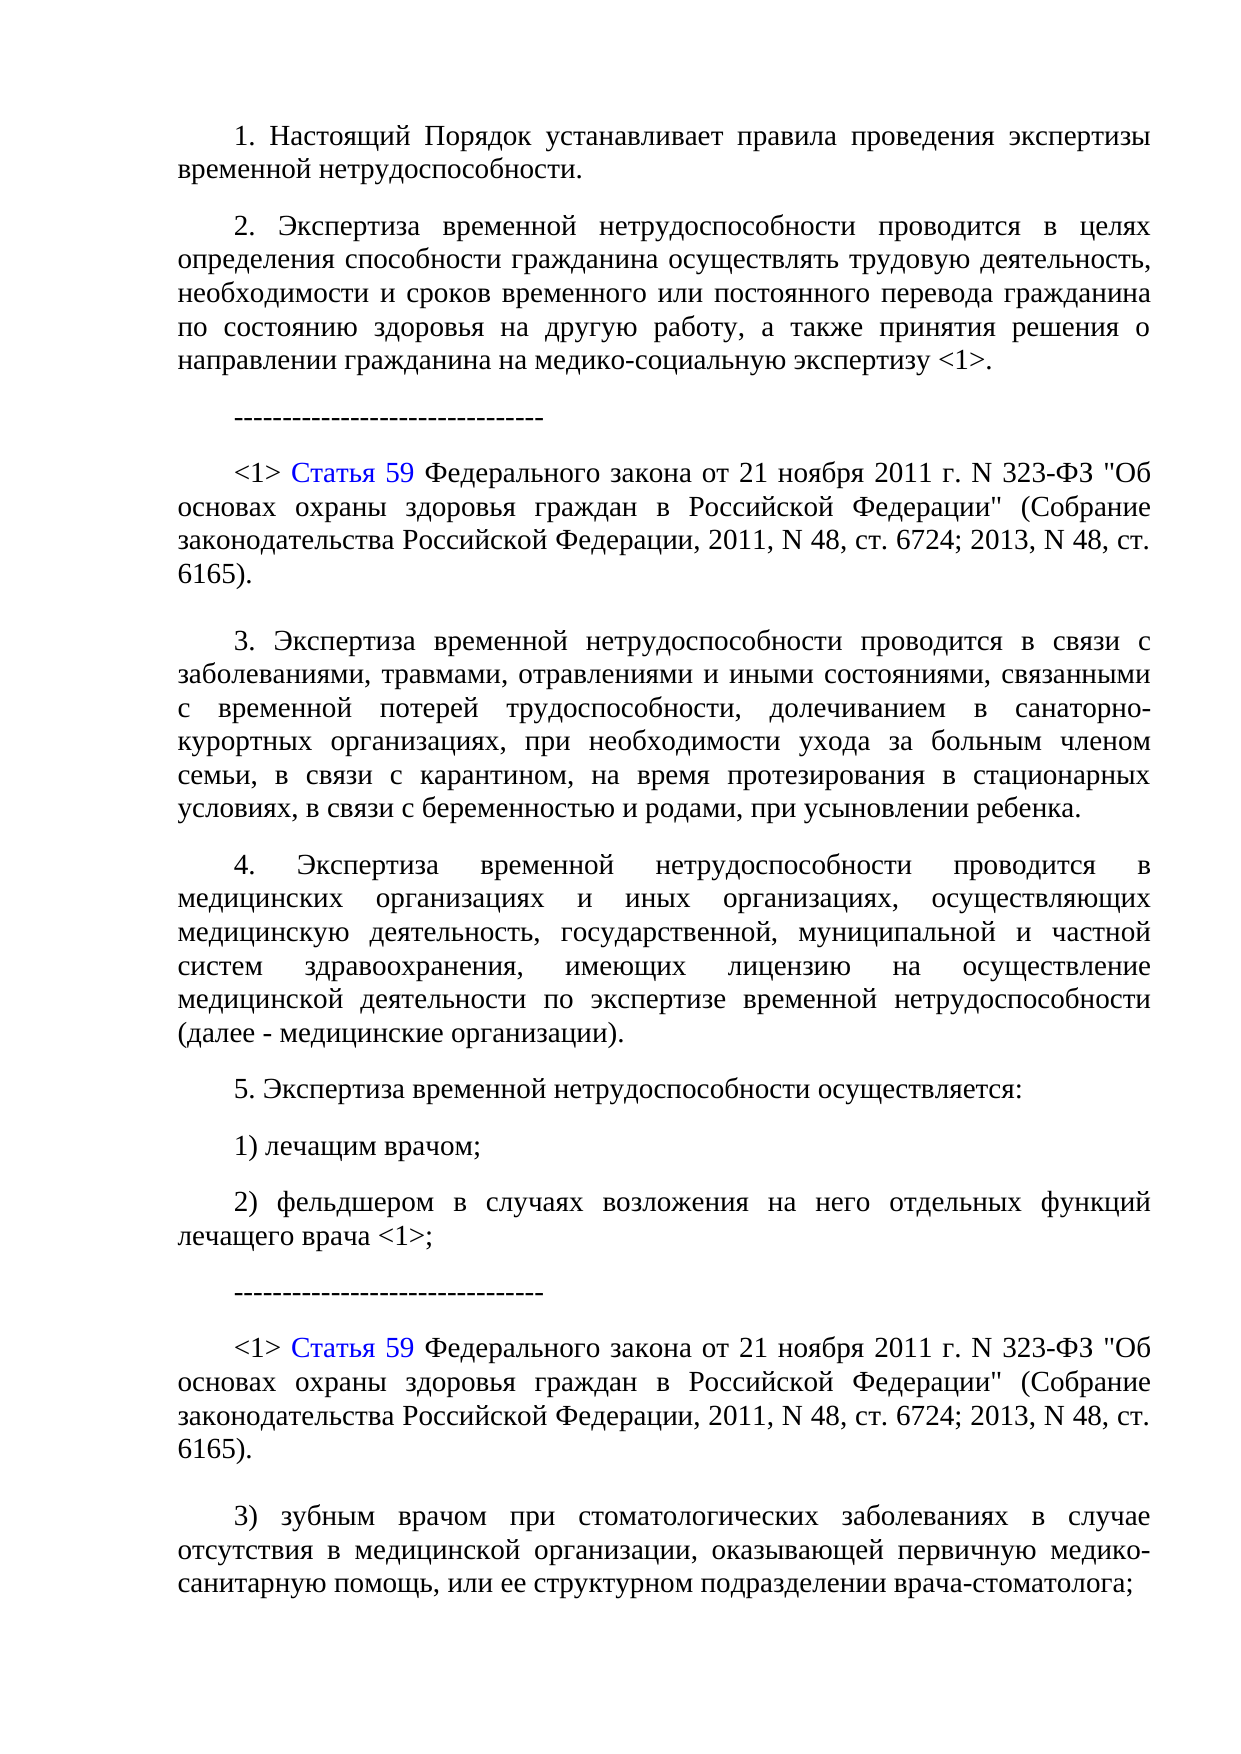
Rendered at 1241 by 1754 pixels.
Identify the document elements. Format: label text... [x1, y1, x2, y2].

text 3) зубным врачом при стоматологических заболеваниях в случае отсутствия в медицинской организации, оказывающей первичную медико-санитарную помощь, или ее структурном подразделении врача-стоматолога; [177, 1498, 1152, 1599]
text -------------------------------- [177, 399, 1152, 432]
text 5. Экспертиза временной нетрудоспособности осуществляется: [177, 1071, 1152, 1105]
text 1. Настоящий Порядок устанавливает правила проведения экспертизы временной нетрудоспособности. [177, 118, 1152, 185]
text 2. Экспертиза временной нетрудоспособности проводится в целях определения способности гражданина осуществлять трудовую деятельность, необходимости и сроков временного или постоянного перевода гражданина по состоянию здоровья на другую работу, а также принятия решения о направлении гражданина на медико-социальную экспертизу <1>. [177, 208, 1152, 376]
text <1> Статья 59 Федерального закона от 21 ноября 2011 г. N 323-ФЗ "Об основах охраны здоровья граждан в Российской Федерации" (Собрание законодательства Российской Федерации, 2011, N 48, ст. 6724; 2013, N 48, ст. 6165). [177, 1331, 1152, 1465]
text -------------------------------- [177, 1274, 1152, 1308]
text 2) фельдшером в случаях возложения на него отдельных функций лечащего врача <1>; [177, 1184, 1152, 1251]
text 3. Экспертиза временной нетрудоспособности проводится в связи с заболеваниями, травмами, отравлениями и иными состояниями, связанными с временной потерей трудоспособности, долечиванием в санаторно-курортных организациях, при необходимости ухода за больным членом семьи, в связи с карантином, на время протезирования в стационарных условиях, в связи с беременностью и родами, при усыновлении ребенка. [177, 623, 1152, 824]
text 1) лечащим врачом; [177, 1128, 1152, 1161]
text <1> Статья 59 Федерального закона от 21 ноября 2011 г. N 323-ФЗ "Об основах охраны здоровья граждан в Российской Федерации" (Собрание законодательства Российской Федерации, 2011, N 48, ст. 6724; 2013, N 48, ст. 6165). [177, 455, 1152, 589]
text 4. Экспертиза временной нетрудоспособности проводится в медицинских организациях и иных организациях, осуществляющих медицинскую деятельность, государственной, муниципальной и частной систем здравоохранения, имеющих лицензию на осуществление медицинской деятельности по экспертизе временной нетрудоспособности (далее - медицинские организации). [177, 847, 1152, 1048]
